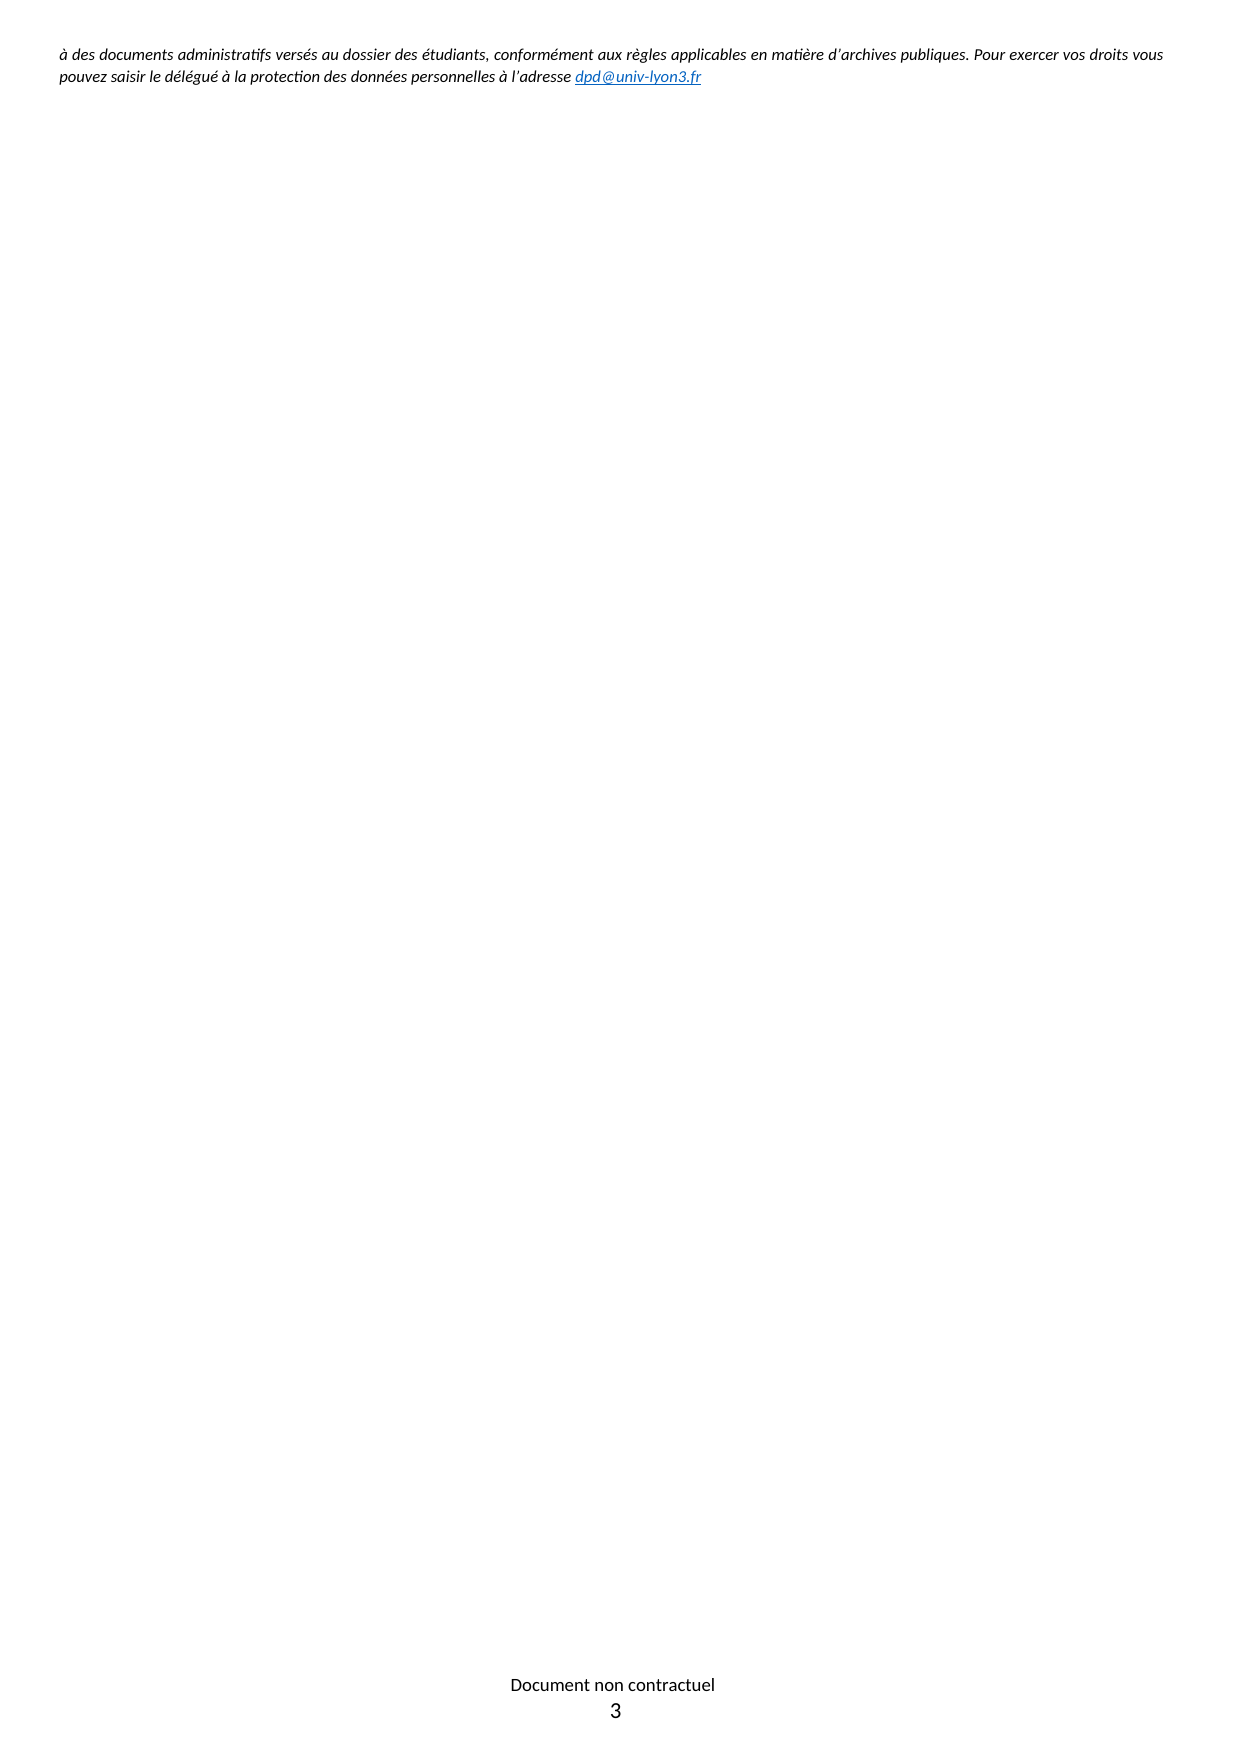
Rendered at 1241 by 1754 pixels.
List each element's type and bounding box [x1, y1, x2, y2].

text [59, 44, 1167, 87]
